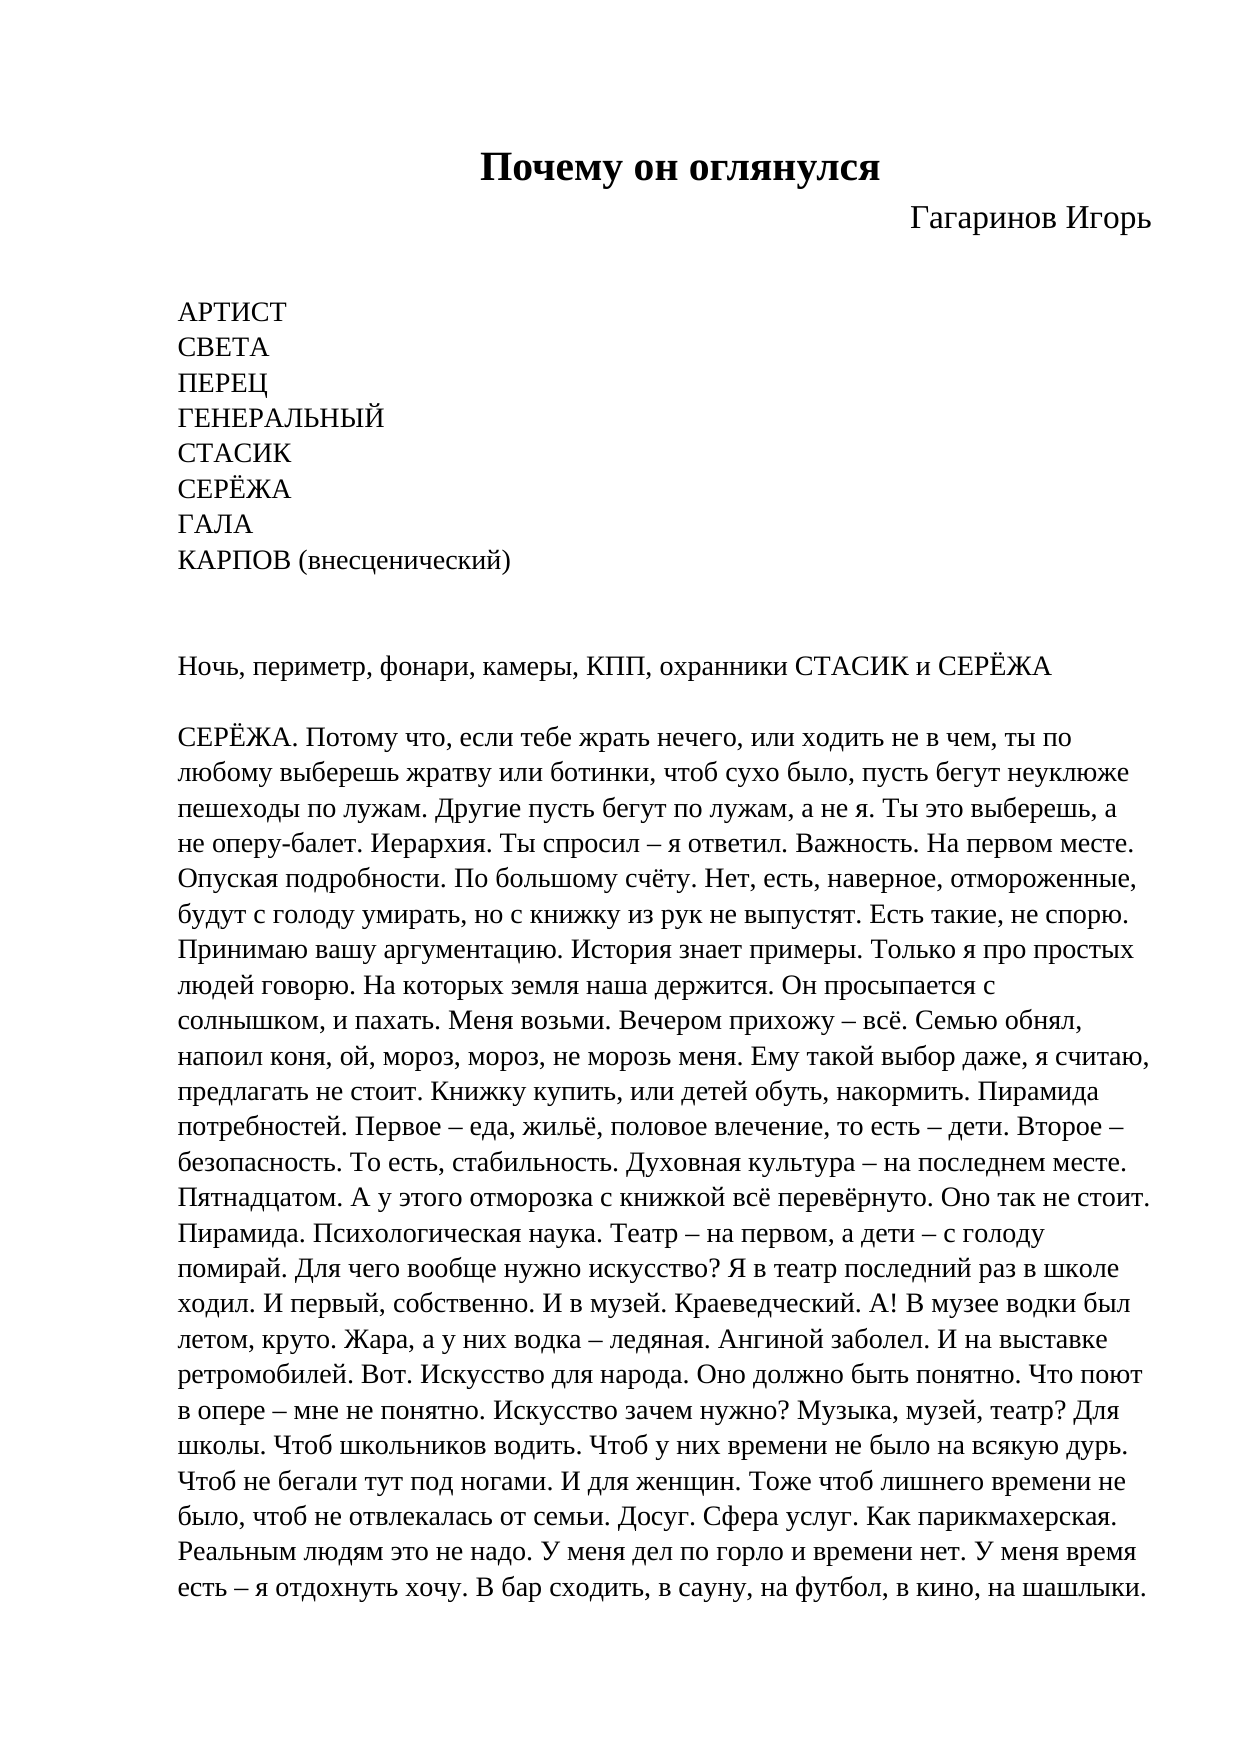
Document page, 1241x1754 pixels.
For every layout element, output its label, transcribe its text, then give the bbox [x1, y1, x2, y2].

text Гагаринов Игорь [177, 197, 1152, 236]
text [177, 256, 1152, 1602]
text Почему он оглянулся [208, 142, 1152, 189]
